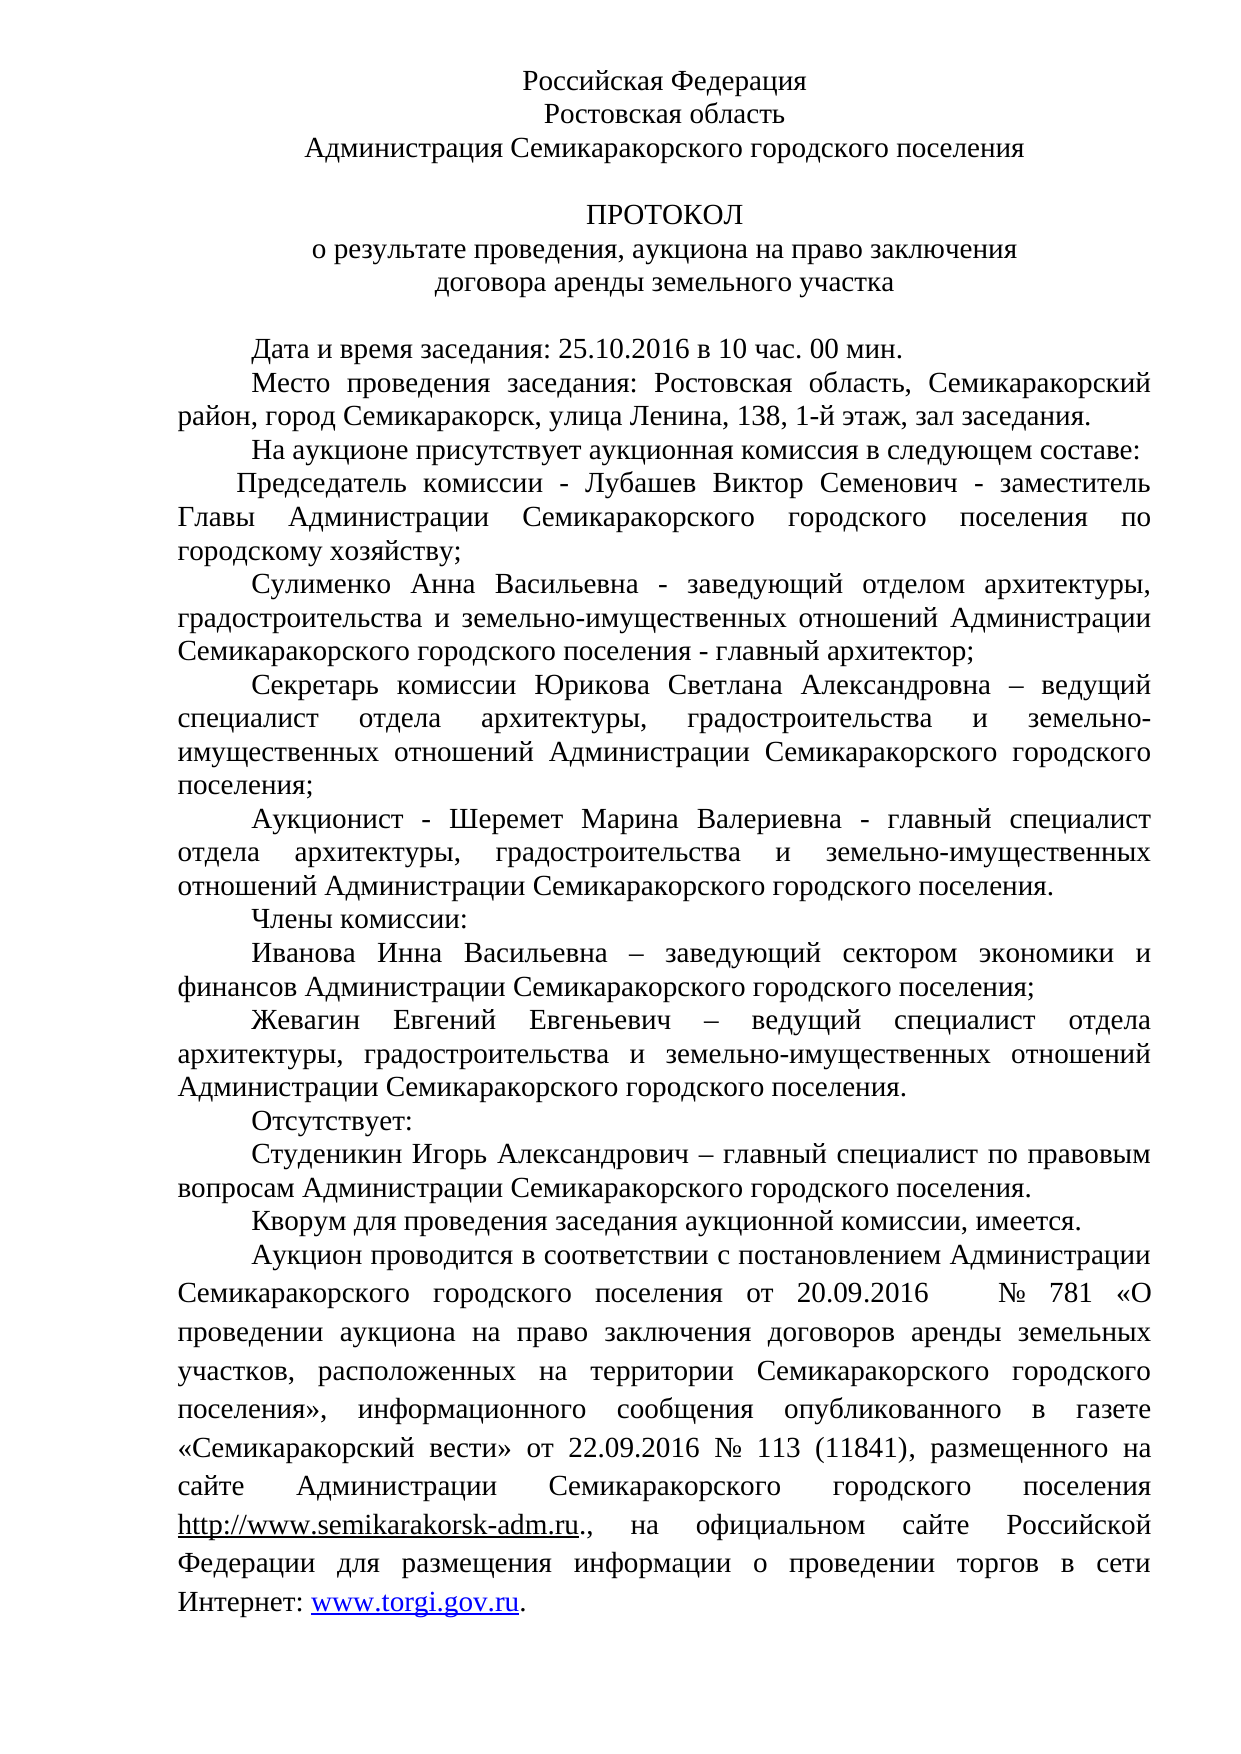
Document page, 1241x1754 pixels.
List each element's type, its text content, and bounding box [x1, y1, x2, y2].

text На аукционе присутствует аукционная комиссия в следующем составе: [177, 432, 1152, 466]
text Председатель комиссии - Лубашев Виктор Семенович - заместитель Главы Администрации Семикаракорского городского поселения по городскому хозяйству; [177, 466, 1152, 566]
text Сулименко Анна Васильевна - заведующий отделом архитектуры, градостроительства и земельно-имущественных отношений Администрации Семикаракорского городского поселения - главный архитектор; [177, 566, 1152, 667]
text Место проведения заседания: Ростовская область, Семикаракорский район, город Семикаракорск, улица Ленина, 138, 1-й этаж, зал заседания. [177, 365, 1152, 432]
text Отсутствует: [177, 1103, 1152, 1136]
text Кворум для проведения заседания аукционной комиссии, имеется. [177, 1203, 1152, 1237]
text Дата и время заседания: 25.10.2016 в 10 час. 00 мин. [177, 331, 1152, 365]
text Ростовская область [177, 97, 1152, 130]
text Аукцион проводится в соответствии с постановлением Администрации Семикаракорского городского поселения от 20.09.2016 № 781 «О проведении аукциона на право заключения договоров аренды земельных участков, расположенных на территории Семикаракорского городского поселения», информационного сообщения опубликованного в газете «Семикаракорский вести» от 22.09.2016 № 113 (11841), размещенного на сайте Администрации Семикаракорского городского поселения http://www.semikarakorsk-adm.ru., на официальном сайте Российской Федерации для размещения информации о проведении торгов в сети Интернет: www.torgi.gov.ru. [177, 1237, 1152, 1617]
text ПРОТОКОЛ [177, 197, 1152, 231]
text Администрация Семикаракорского городского поселения [177, 130, 1152, 164]
text Российская Федерация [177, 63, 1152, 97]
text договора аренды земельного участка [177, 264, 1152, 298]
text Жевагин Евгений Евгеньевич – ведущий специалист отдела архитектуры, градостроительства и земельно-имущественных отношений Администрации Семикаракорского городского поселения. [177, 1002, 1152, 1103]
text Секретарь комиссии Юрикова Светлана Александровна – ведущий специалист отдела архитектуры, градостроительства и земельно-имущественных отношений Администрации Семикаракорского городского поселения; [177, 667, 1152, 801]
text Аукционист - Шеремет Марина Валериевна - главный специалист отдела архитектуры, градостроительства и земельно-имущественных отношений Администрации Семикаракорского городского поселения. [177, 801, 1152, 902]
text Студеникин Игорь Александрович – главный специалист по правовым вопросам Администрации Семикаракорского городского поселения. [177, 1136, 1152, 1203]
text о результате проведения, аукциона на право заключения [177, 231, 1152, 264]
text Члены комиссии: [177, 902, 1152, 935]
text Иванова Инна Васильевна – заведующий сектором экономики и финансов Администрации Семикаракорского городского поселения; [177, 935, 1152, 1002]
